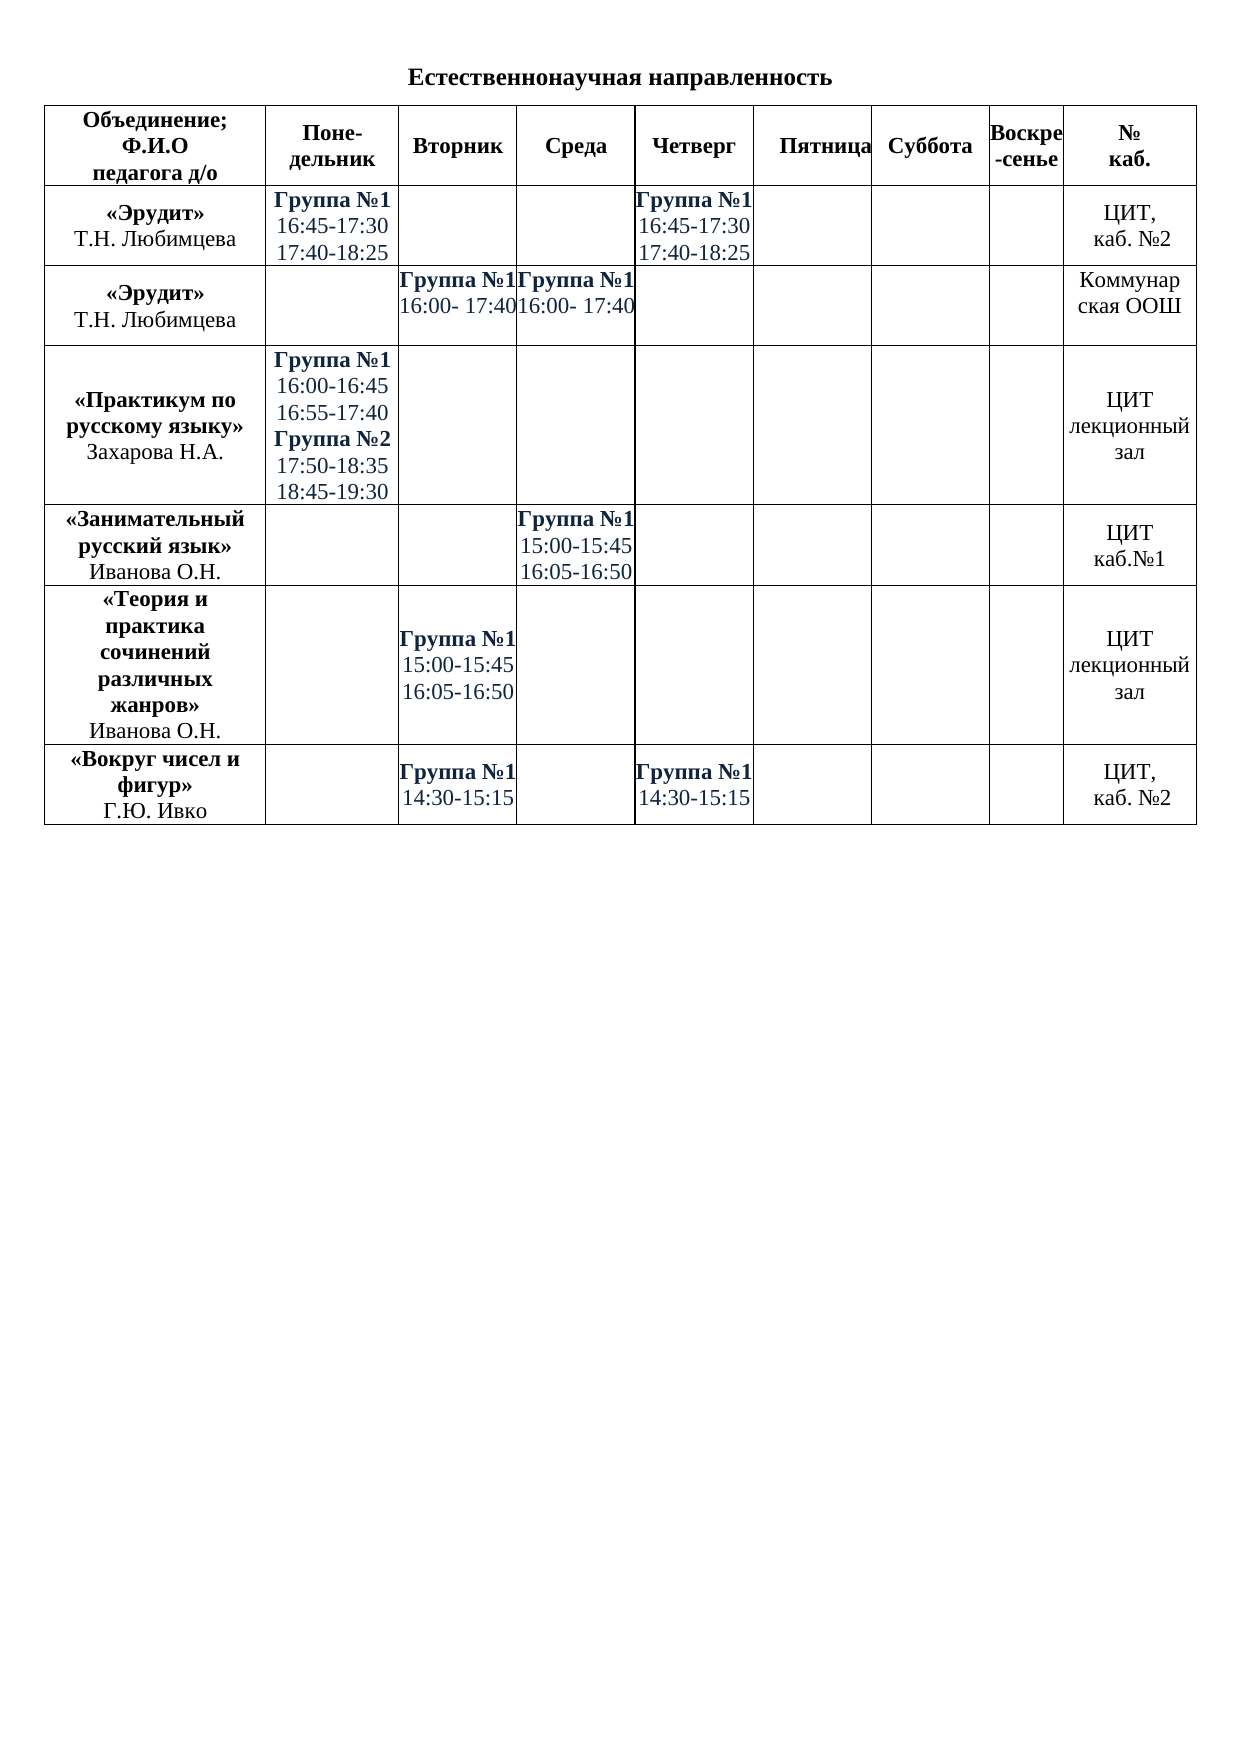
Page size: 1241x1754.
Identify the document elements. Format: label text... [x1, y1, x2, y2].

table_cell Группа №1 16:00-16:45 16:55-17:40 Группа №2 17:50-18:35 18:45-19:30 [266, 346, 398, 504]
table_cell [990, 505, 1063, 584]
table_header Поне- дельник [266, 106, 398, 185]
table_header Объединение; Ф.И.О педагога д/о [45, 106, 265, 185]
table_header Вторник [399, 106, 516, 185]
table_cell [872, 505, 989, 584]
table_cell Группа №1 16:00- 17:40 [517, 266, 634, 345]
table_header Суббота [872, 106, 989, 185]
table_header Пятница [754, 106, 871, 185]
table_cell [990, 586, 1063, 744]
table_cell [754, 745, 871, 824]
table_header Четверг [636, 106, 753, 185]
table_cell [990, 266, 1063, 345]
table_cell [754, 505, 871, 584]
table_cell «Практикум по русскому языку» Захарова Н.А. [45, 346, 265, 504]
table_header № каб. [1064, 106, 1196, 185]
table_cell ЦИТ каб.№1 [1064, 505, 1196, 584]
table_cell Группа №1 14:30-15:15 [636, 745, 753, 824]
table_cell [990, 186, 1063, 265]
table_cell [266, 266, 398, 345]
table_cell [754, 346, 871, 504]
table_cell «Вокруг чисел и фигур» Г.Ю. Ивко [45, 745, 265, 824]
table_cell [517, 186, 634, 265]
table_cell [872, 745, 989, 824]
table_cell ЦИТ, каб. №2 [1064, 186, 1196, 265]
table_cell [399, 505, 516, 584]
table_cell [517, 586, 634, 744]
table_cell Группа №1 15:00-15:45 16:05-16:50 [517, 505, 634, 584]
table_cell [754, 266, 871, 345]
table_cell «Эрудит» Т.Н. Любимцева [45, 266, 265, 345]
table_header Среда [517, 106, 634, 185]
table_header Воскре-сенье [990, 106, 1063, 185]
table_cell [517, 745, 634, 824]
table_cell [990, 745, 1063, 824]
table_cell ЦИТ лекционный зал [1064, 346, 1196, 504]
table_cell [872, 586, 989, 744]
table_cell [399, 186, 516, 265]
table_cell [754, 186, 871, 265]
table_cell [636, 586, 753, 744]
table_cell «Теория и практика сочинений различных жанров» Иванова О.Н. [45, 586, 265, 744]
table_cell [872, 266, 989, 345]
table_cell [754, 586, 871, 744]
table_cell Коммунар ская ООШ [1064, 266, 1196, 345]
table_cell «Занимательный русский язык» Иванова О.Н. [45, 505, 265, 584]
text Естественнонаучная направленность [59, 62, 1181, 91]
table_cell Группа №1 14:30-15:15 [399, 745, 516, 824]
table_cell ЦИТ, каб. №2 [1064, 745, 1196, 824]
table_cell Группа №1 16:45-17:30 17:40-18:25 [266, 186, 398, 265]
table_cell [399, 346, 516, 504]
table_cell Группа №1 16:45-17:30 17:40-18:25 [636, 186, 753, 265]
table_cell [266, 586, 398, 744]
table_cell [990, 346, 1063, 504]
table_cell [872, 346, 989, 504]
table_cell [636, 505, 753, 584]
table_cell [872, 186, 989, 265]
table_cell [517, 346, 634, 504]
table_cell [636, 346, 753, 504]
table_cell [636, 266, 753, 345]
table_cell ЦИТ лекционный зал [1064, 586, 1196, 744]
table_cell Группа №1 16:00- 17:40 [399, 266, 516, 345]
table_cell [266, 745, 398, 824]
table_cell [266, 505, 398, 584]
table_cell Группа №1 15:00-15:45 16:05-16:50 [399, 586, 516, 744]
table_cell «Эрудит» Т.Н. Любимцева [45, 186, 265, 265]
